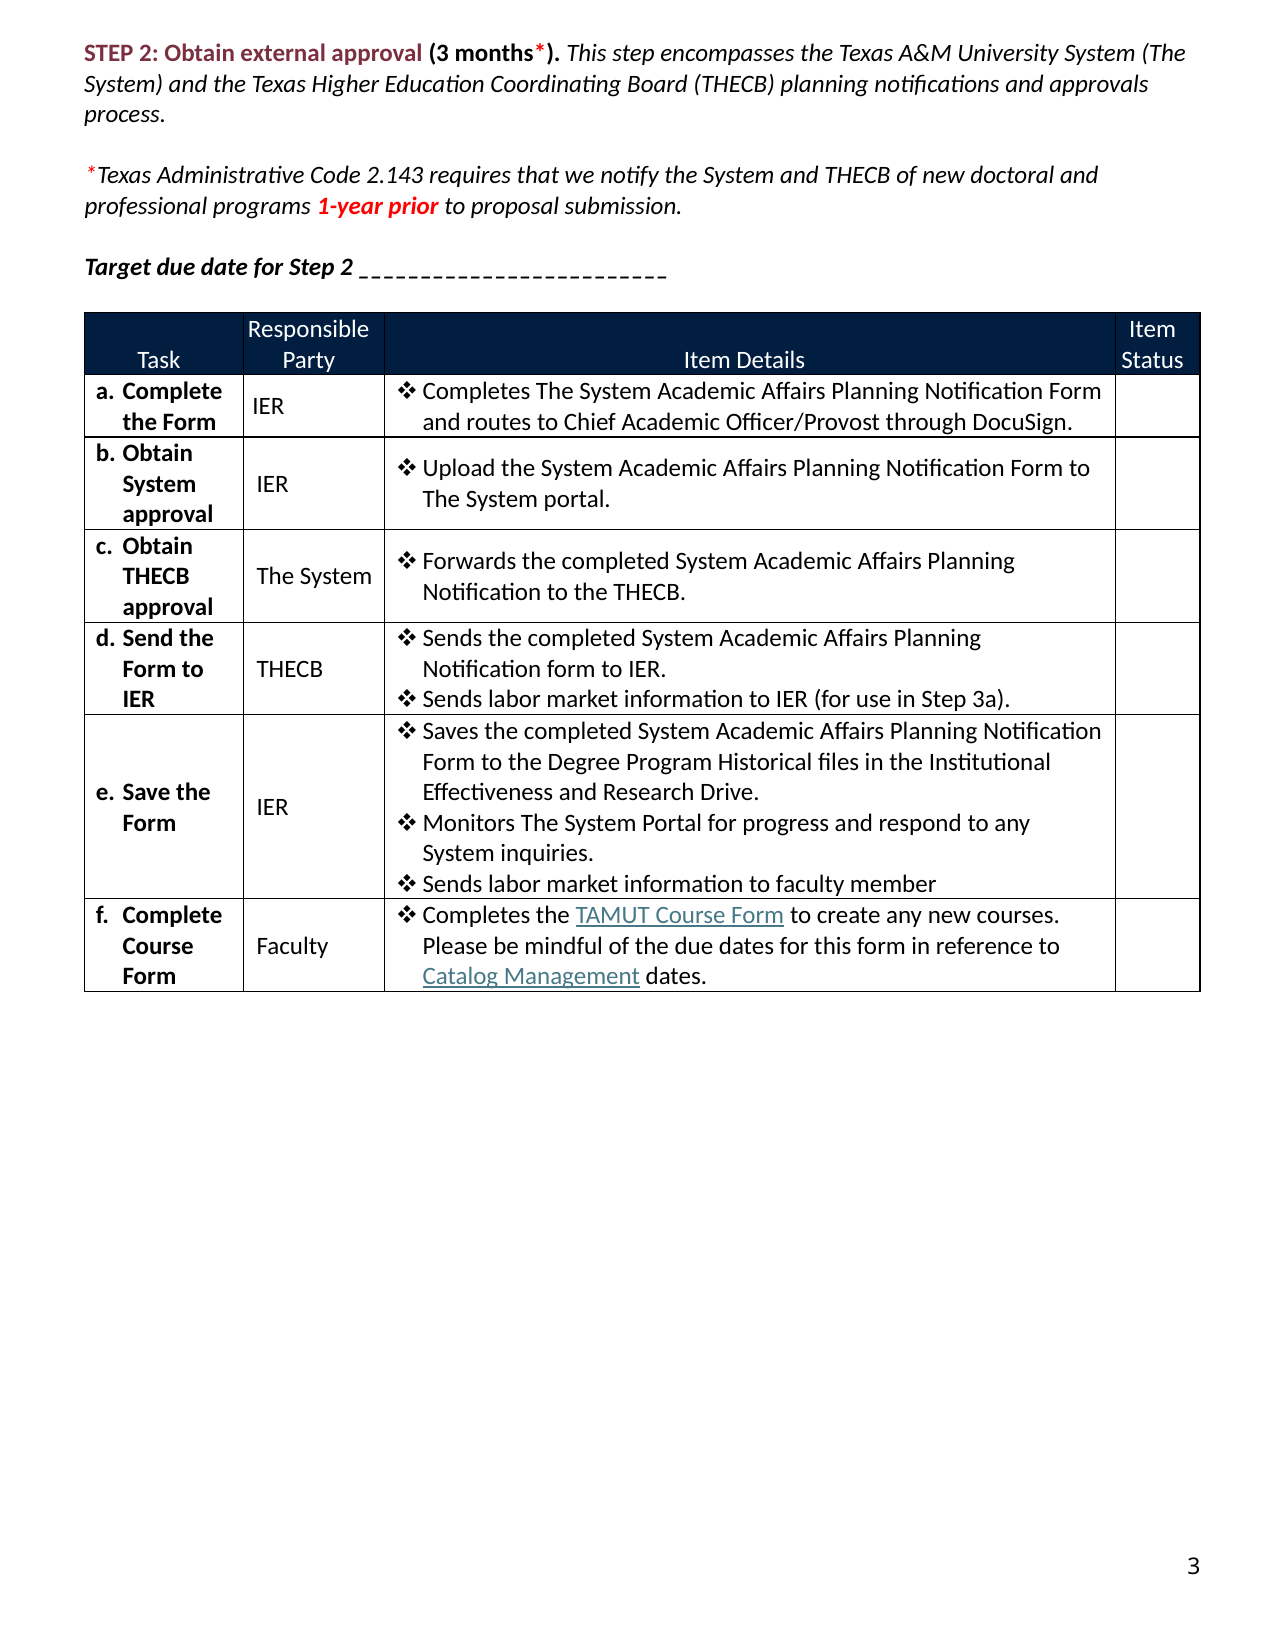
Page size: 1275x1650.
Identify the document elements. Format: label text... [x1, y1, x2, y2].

table_cell Obtain THECB approval [85, 530, 243, 622]
table_cell Forwards the completed System Academic Affairs Planning Notification to the THECB. [385, 530, 1115, 622]
table_cell [1116, 623, 1199, 714]
table_cell Complete Course Form [85, 899, 243, 991]
table_cell Completes the TAMUT Course Form to create any new courses. Please be mindful of the due dates for this form in reference to Catalog Management dates. [385, 899, 1115, 991]
table_header Item Details [385, 313, 1115, 374]
table_cell [1116, 530, 1199, 622]
table_cell Saves the completed System Academic Affairs Planning Notification Form to the Degree Program Historical files in the Institutional Effectiveness and Research Drive. Monitors The System Portal for progress and respond to any System inquiries. Sends labor market information to faculty member [385, 715, 1115, 898]
table_cell Faculty [244, 899, 384, 991]
table_cell Obtain System approval [85, 438, 243, 529]
table_cell THECB [244, 623, 384, 714]
table_cell Complete the Form [85, 375, 243, 436]
table_cell IER [244, 375, 384, 436]
table_cell Save the Form [85, 715, 243, 898]
table_cell [1116, 438, 1199, 529]
table_header Item Status [1116, 313, 1199, 374]
table_cell [1116, 715, 1199, 898]
table_cell The System [244, 530, 384, 622]
table_cell Send the Form to IER [85, 623, 243, 714]
list *Texas Administrative Code 2.143 requires that we notify the System and THECB of new doctoral and professional programs 1-year prior to proposal submission. [84, 159, 1200, 221]
table_cell IER [244, 715, 384, 898]
table_header Task [85, 313, 243, 374]
table_cell [1116, 899, 1199, 991]
table_cell IER [244, 438, 384, 529]
list STEP 2: Obtain external approval (3 months*). This step encompasses the Texas A&M University System (The System) and the Texas Higher Education Coordinating Board (THECB) planning notifications and approvals process. [84, 37, 1200, 129]
table_cell Sends the completed System Academic Affairs Planning Notification form to IER. Sends labor market information to IER (for use in Step 3a). [385, 623, 1115, 714]
table_header Responsible Party [244, 313, 384, 374]
table_cell Upload the System Academic Affairs Planning Notification Form to The System portal. [385, 438, 1115, 529]
table_cell [1116, 375, 1199, 436]
table_cell Completes The System Academic Affairs Planning Notification Form and routes to Chief Academic Officer/Provost through DocuSign. [385, 375, 1115, 436]
list Target due date for Step 2 _________________________ [84, 251, 1200, 282]
